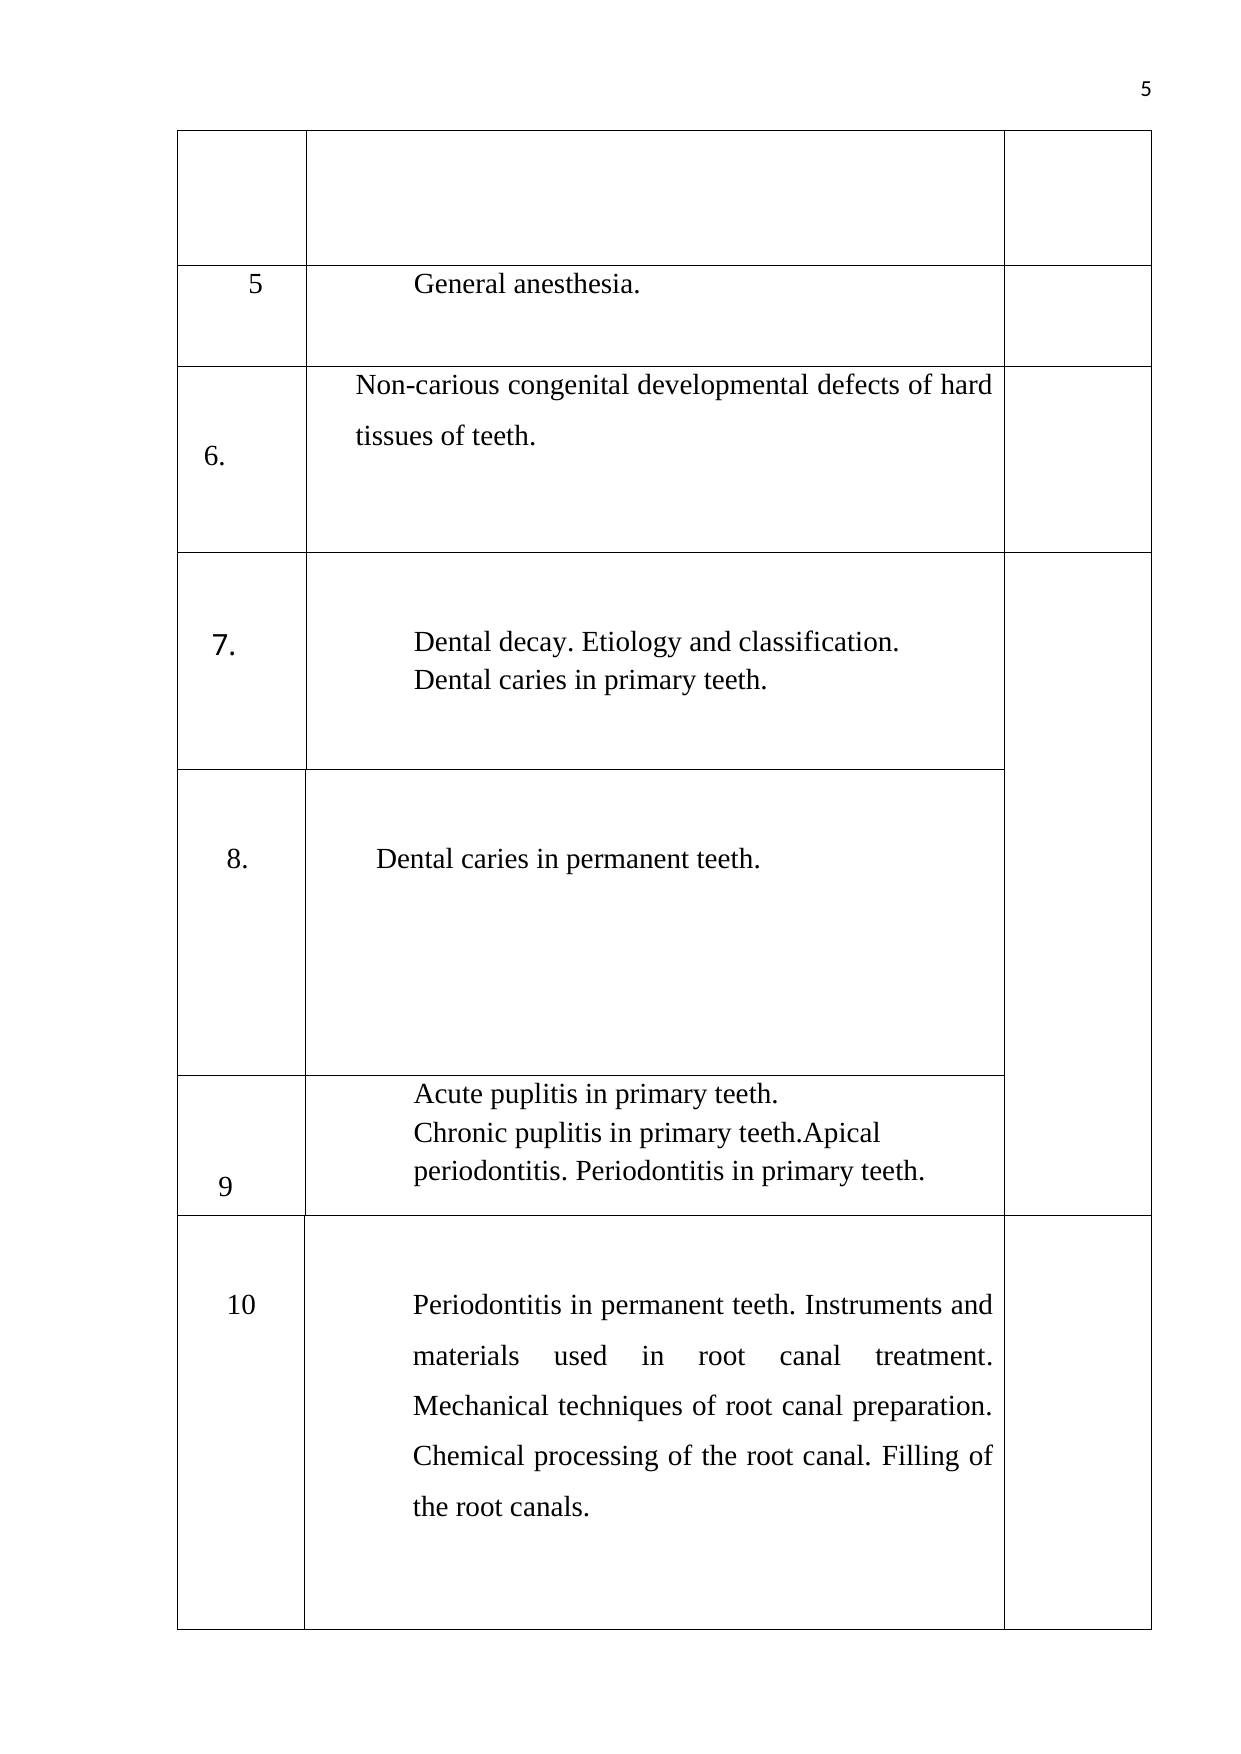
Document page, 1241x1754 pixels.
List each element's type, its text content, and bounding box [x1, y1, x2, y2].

table_cell General anesthesia. [307, 266, 1004, 366]
table_cell 6. [178, 367, 306, 552]
table_cell [1005, 1216, 1151, 1628]
table_cell [1005, 266, 1151, 366]
table_cell Acute puplitis in primary teeth. Chronic puplitis in primary teeth.Apical periodontitis. Periodontitis in primary teeth. [306, 1076, 1004, 1215]
table_cell [1005, 131, 1151, 265]
table_cell [1005, 367, 1151, 552]
table_cell Dental caries in permanent teeth. [306, 770, 1004, 1075]
table_cell 5 [178, 266, 306, 366]
table_cell [1005, 553, 1151, 1215]
table_cell [178, 131, 306, 265]
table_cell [307, 131, 1004, 265]
table_cell 10 [178, 1216, 304, 1628]
table_cell 8. [178, 770, 305, 1075]
table_cell Non-carious congenital developmental defects of hard tissues of teeth. [307, 367, 1004, 552]
table_cell Dental decay. Etiology and classification. Dental caries in primary teeth. [307, 553, 1004, 769]
table_cell 9 [178, 1076, 305, 1215]
table_cell 7. [178, 553, 306, 769]
table_cell Periodontitis in permanent teeth. Instruments and materials used in root canal treatment. Mechanical techniques of root canal preparation. Chemical processing of the root canal. Filling of the root canals. [305, 1216, 1004, 1628]
